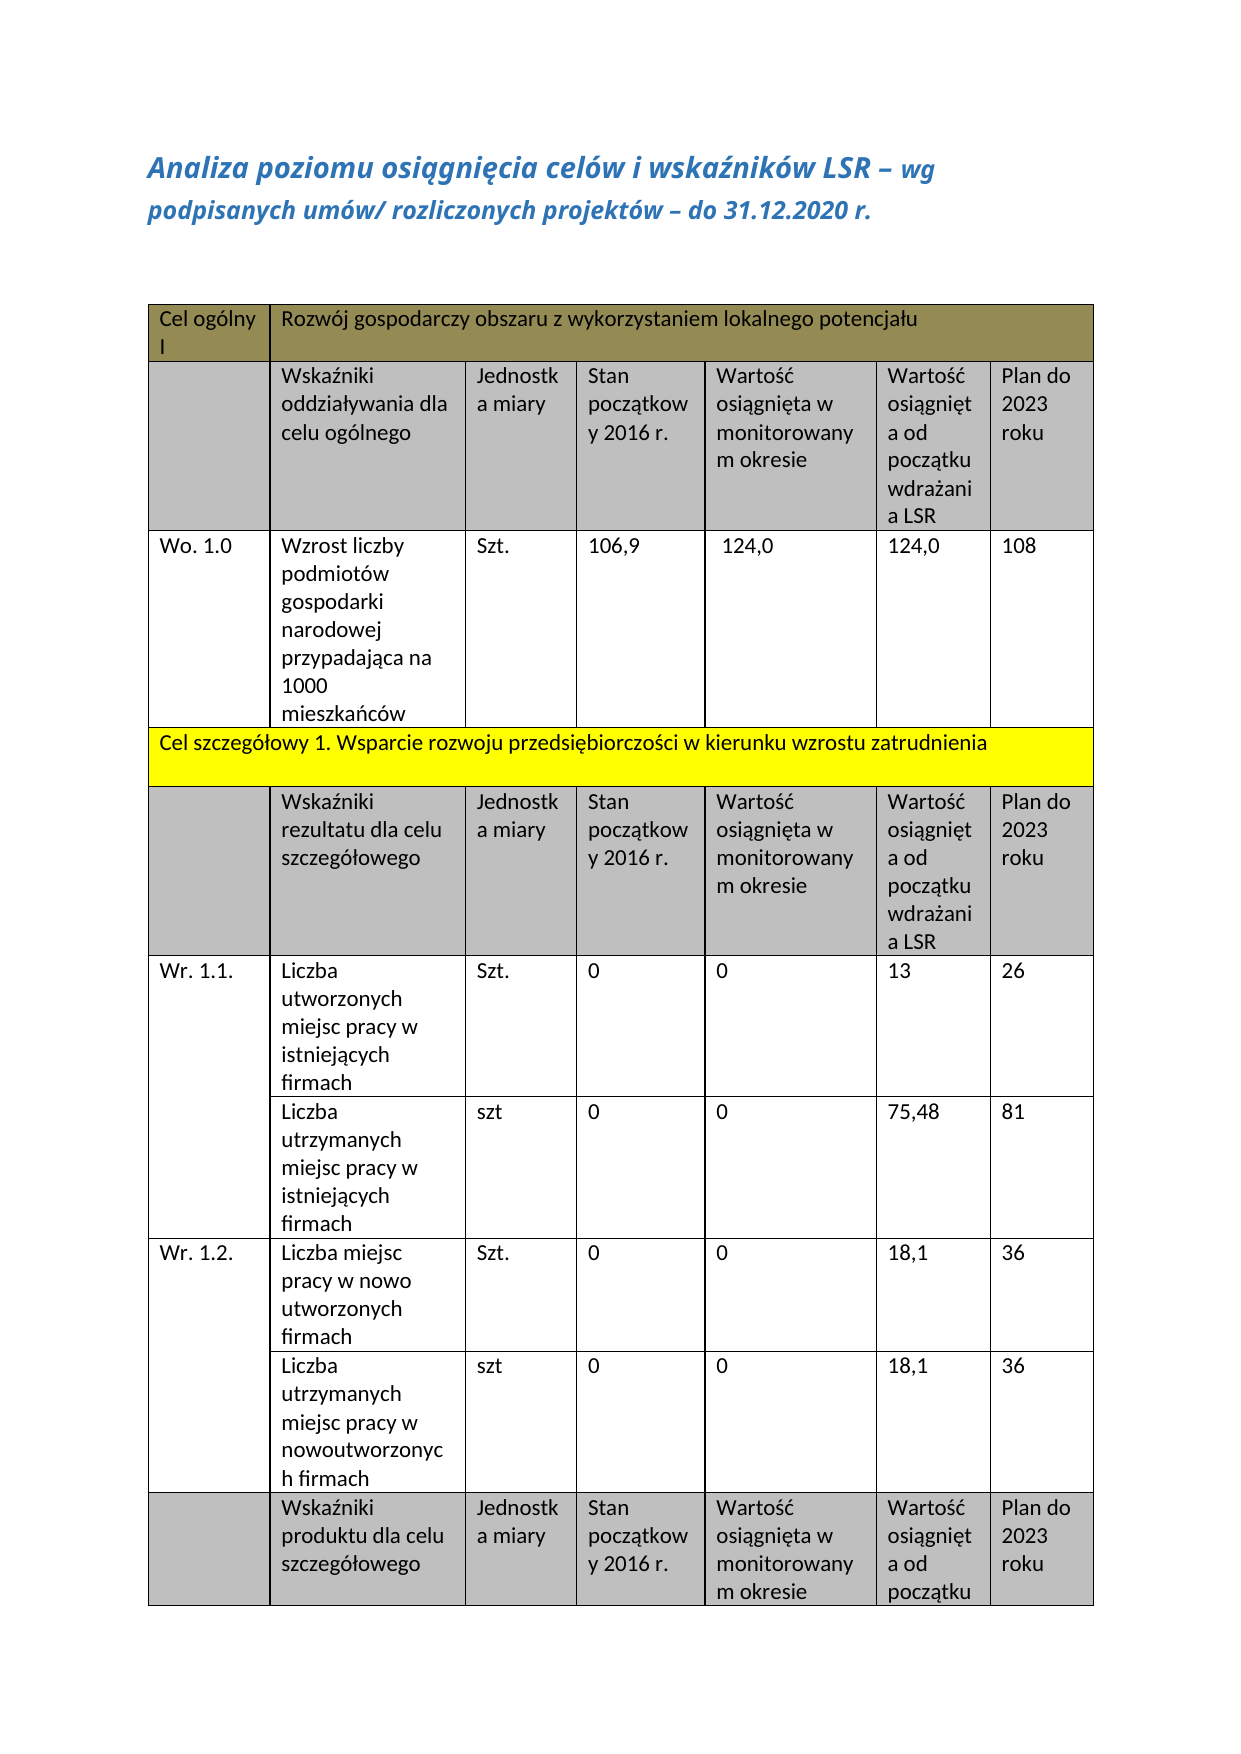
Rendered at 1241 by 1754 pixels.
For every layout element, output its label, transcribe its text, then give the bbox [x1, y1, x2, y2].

table_cell 13 [877, 956, 990, 1096]
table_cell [271, 1493, 465, 1605]
table_cell szt [466, 1352, 576, 1492]
table_cell 18,1 [877, 1239, 990, 1351]
table_cell Liczba miejsc pracy w nowo utworzonych firmach [271, 1239, 465, 1351]
table_cell Wr. 1.1. [149, 956, 269, 1237]
table_cell szt [466, 1097, 576, 1237]
table_cell 0 [706, 1352, 876, 1492]
table_cell Plan do 2023 roku [991, 787, 1093, 955]
table_cell Wzrost liczby podmiotów gospodarki narodowej przypadająca na 1000 mieszkańców [271, 531, 465, 727]
table_cell 36 [991, 1352, 1093, 1492]
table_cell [877, 1493, 990, 1605]
table_cell Wo. 1.0 [149, 531, 269, 727]
table_cell 124,0 [877, 531, 990, 727]
table_cell Wr. 1.2. [149, 1239, 269, 1492]
table_cell Jednostka miary [466, 787, 576, 955]
table_cell Wskaźniki oddziaływania dla celu ogólnego [271, 362, 465, 530]
table_cell Jednostka miary [466, 1493, 576, 1605]
table_cell [149, 1493, 269, 1605]
table_cell Plan do 2023 roku [991, 362, 1093, 530]
table_cell Szt. [466, 531, 576, 727]
table_cell 36 [991, 1239, 1093, 1351]
table_cell Stan początkowy 2016 r. [577, 787, 704, 955]
table_cell 0 [577, 956, 704, 1096]
table_cell Wartość osiągnięta od początku wdrażania LSR [877, 787, 990, 955]
table_cell Liczba utrzymanych miejsc pracy w nowoutworzonych firmach [271, 1352, 465, 1492]
table_cell 18,1 [877, 1352, 990, 1492]
table_cell 75,48 [877, 1097, 990, 1237]
table_cell Jednostka miary [466, 362, 576, 530]
table_cell Szt. [466, 956, 576, 1096]
table_cell [149, 362, 269, 530]
table_cell 26 [991, 956, 1093, 1096]
table_cell Wartość osiągnięta w monitorowanym okresie [706, 787, 876, 955]
table_cell Cel szczegółowy 1. Wsparcie rozwoju przedsiębiorczości w kierunku wzrostu zatrudnienia [149, 728, 1093, 786]
table_cell 0 [577, 1239, 704, 1351]
table_cell Wartość osiągnięta w monitorowanym okresie [706, 362, 876, 530]
table_cell 81 [991, 1097, 1093, 1237]
table_header Rozwój gospodarczy obszaru z wykorzystaniem lokalnego potencjału [271, 305, 1093, 361]
table_cell Liczba utrzymanych miejsc pracy w istniejących firmach [271, 1097, 465, 1237]
table_cell 106,9 [577, 531, 704, 727]
table_cell Liczba utworzonych miejsc pracy w istniejących firmach [271, 956, 465, 1096]
table_cell Plan do 2023 roku [991, 1493, 1093, 1605]
table_cell [149, 787, 269, 955]
table_header Cel ogólny I [149, 305, 269, 361]
table_cell 0 [577, 1352, 704, 1492]
table_cell Wartość osiągnięta od początku wdrażania LSR [877, 362, 990, 530]
table_cell 124,0 [706, 531, 876, 727]
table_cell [706, 1493, 876, 1605]
table_cell 0 [577, 1097, 704, 1237]
table_cell Stan początkowy 2016 r. [577, 362, 704, 530]
table_cell Szt. [466, 1239, 576, 1351]
table_cell Wskaźniki rezultatu dla celu szczegółowego [271, 787, 465, 955]
table_cell 108 [991, 531, 1093, 727]
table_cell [577, 1493, 704, 1605]
table_cell 0 [706, 1097, 876, 1237]
table_cell 0 [706, 956, 876, 1096]
table_cell 0 [706, 1239, 876, 1351]
text Analiza poziomu osiągnięcia celów i wskaźników LSR – wg podpisanych umów/ rozliczonych projektów – do 31.12.2020 r. [148, 148, 1093, 226]
